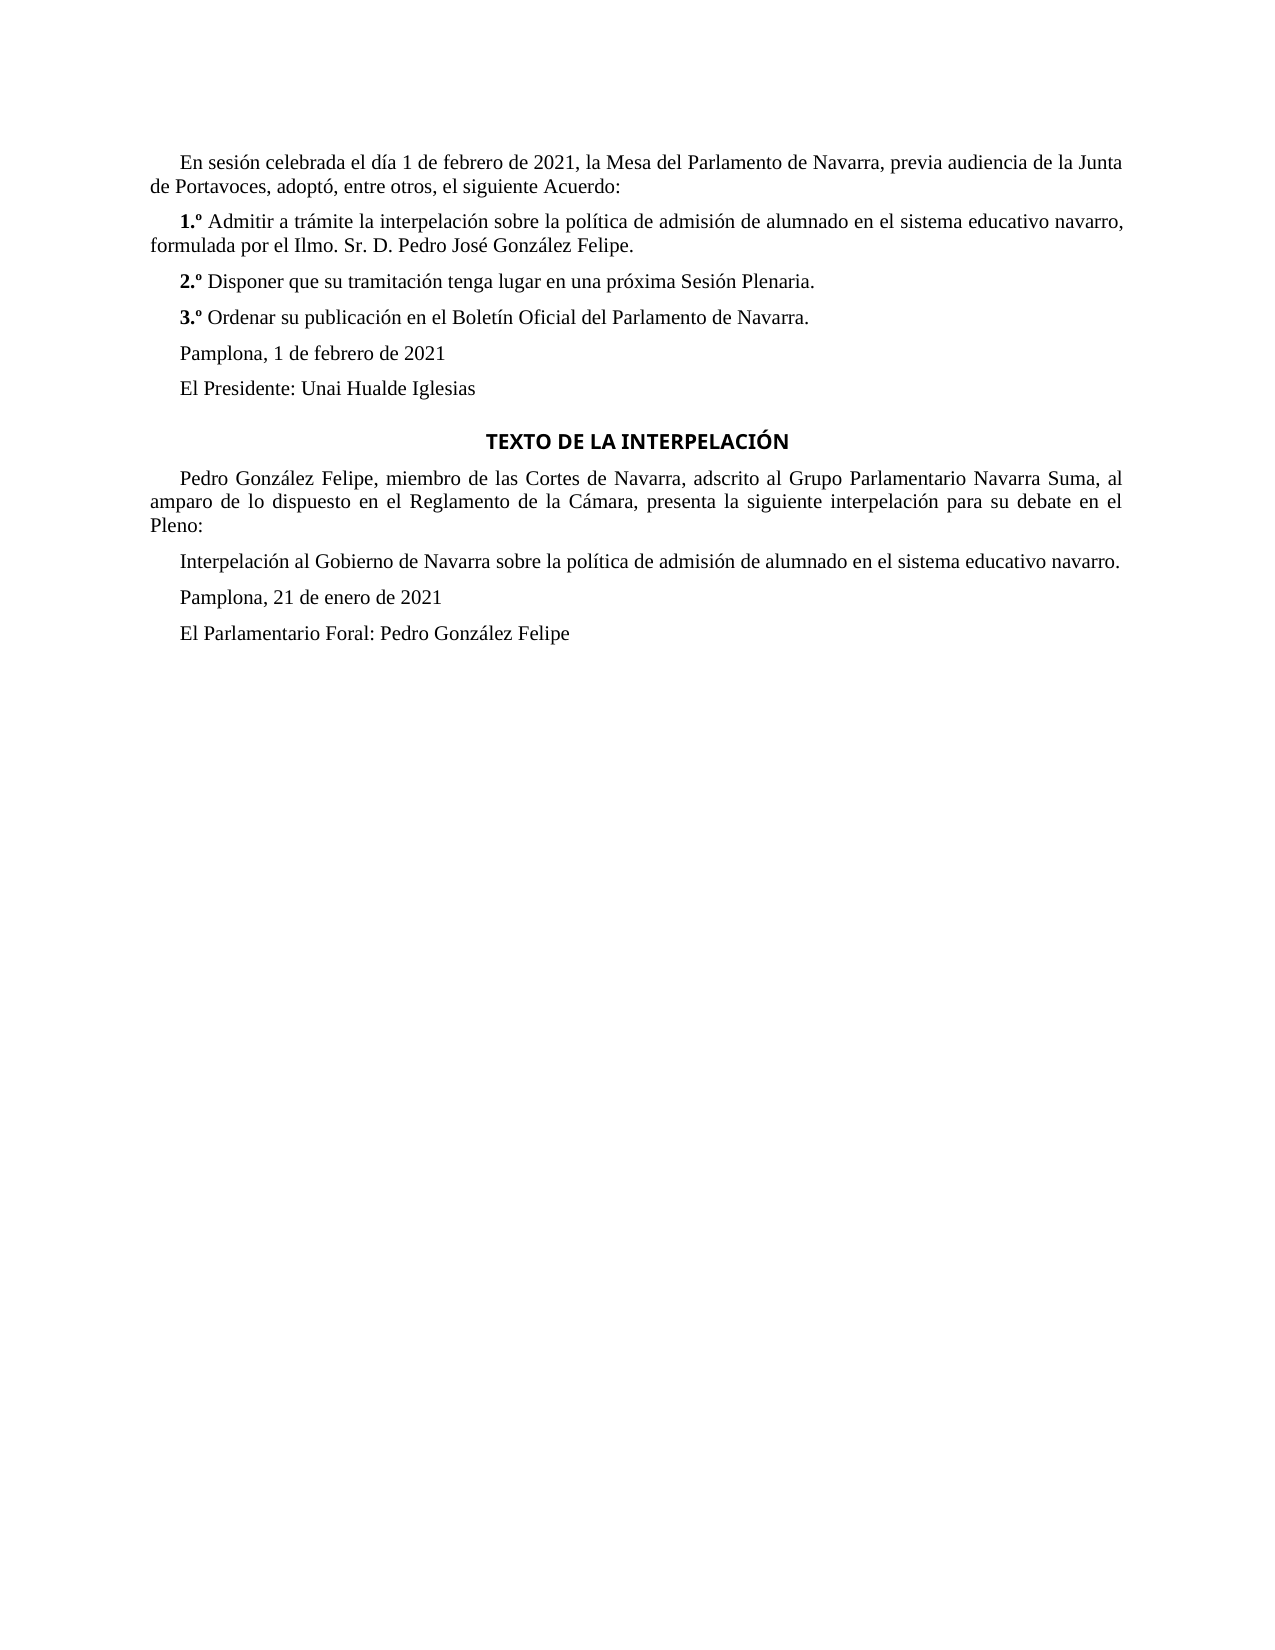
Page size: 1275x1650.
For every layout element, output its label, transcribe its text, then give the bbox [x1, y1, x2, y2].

text Pamplona, 1 de febrero de 2021 [150, 341, 1125, 365]
text TEXTO DE LA INTERPELACIÓN [150, 430, 1125, 454]
text 2.º Disponer que su tramitación tenga lugar en una próxima Sesión Plenaria. [150, 269, 1125, 293]
text En sesión celebrada el día 1 de febrero de 2021, la Mesa del Parlamento de Navarra, previa audiencia de la Junta de Portavoces, adoptó, entre otros, el siguiente Acuerdo: [150, 150, 1125, 198]
text Pedro González Felipe, miembro de las Cortes de Navarra, adscrito al Grupo Parlamentario Navarra Suma, al amparo de lo dispuesto en el Reglamento de la Cámara, presenta la siguiente interpelación para su debate en el Pleno: [150, 466, 1125, 538]
text Pamplona, 21 de enero de 2021 [150, 585, 1125, 609]
text 1.º Admitir a trámite la interpelación sobre la política de admisión de alumnado en el sistema educativo navarro, formulada por el Ilmo. Sr. D. Pedro José González Felipe. [150, 210, 1125, 258]
text El Presidente: Unai Hualde Iglesias [150, 377, 1125, 401]
text Interpelación al Gobierno de Navarra sobre la política de admisión de alumnado en el sistema educativo navarro. [150, 549, 1125, 573]
text 3.º Ordenar su publicación en el Boletín Oficial del Parlamento de Navarra. [150, 305, 1125, 329]
text El Parlamentario Foral: Pedro González Felipe [150, 621, 1125, 645]
